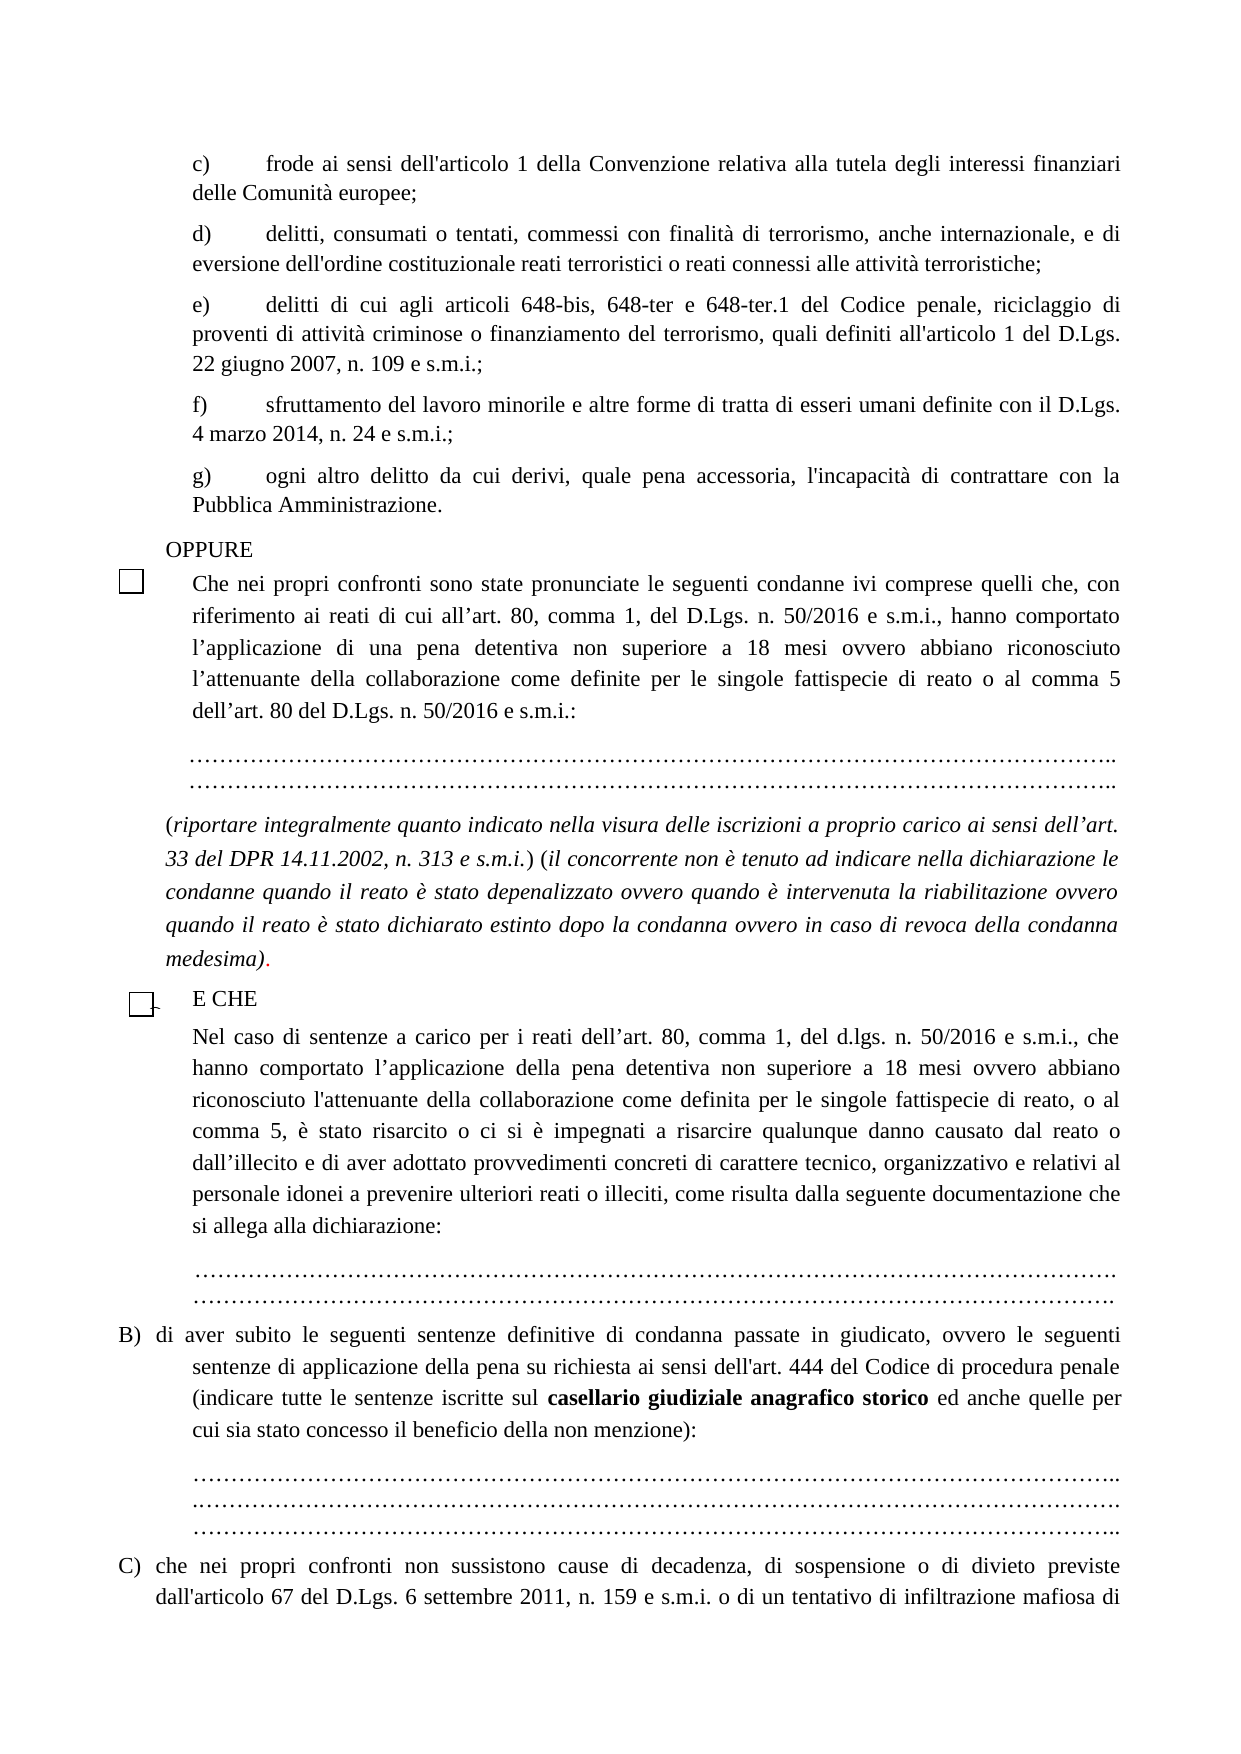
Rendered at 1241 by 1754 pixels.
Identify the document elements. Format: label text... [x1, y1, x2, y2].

text d) delitti, consumati o tentati, commessi con finalità di terrorismo, anche internazionale, e di eversione dell'ordine costituzionale reati terroristici o reati connessi alle attività terroristiche; [192, 218, 1122, 277]
text Nel caso di sentenze a carico per i reati dell’art. 80, comma 1, del d.lgs. n. 50/2016 e s.m.i., che hanno comportato l’applicazione della pena detentiva non superiore a 18 mesi ovvero abbiano riconosciuto l'attenuante della collaborazione come definita per le singole fattispecie di reato, o al comma 5, è stato risarcito o ci si è impegnati a risarcire qualunque danno causato dal reato o dall’illecito e di aver adottato provvedimenti concreti di carattere tecnico, organizzativo e relativi al personale idonei a prevenire ulteriori reati o illeciti, come risulta dalla seguente documentazione che si allega alla dichiarazione: [192, 1023, 1122, 1238]
text e) delitti di cui agli articoli 648-bis, 648-ter e 648-ter.1 del Codice penale, riciclaggio di proventi di attività criminose o finanziamento del terrorismo, quali definiti all'articolo 1 del D.Lgs. 22 giugno 2007, n. 109 e s.m.i.; [192, 289, 1122, 377]
text c) frode ai sensi dell'articolo 1 della Convenzione relativa alla tutela degli interessi finanziari delle Comunità europee; [192, 148, 1122, 206]
text g) ogni altro delitto da cui derivi, quale pena accessoria, l'incapacità di contrattare con la Pubblica Amministrazione. [192, 460, 1122, 518]
text …………………………………………………………………………………………………………. [192, 1282, 1122, 1309]
text Che nei propri confronti sono state pronunciate le seguenti condanne ivi comprese quelli che, con riferimento ai reati di cui all’art. 80, comma 1, del D.Lgs. n. 50/2016 e s.m.i., hanno comportato l’applicazione di una pena detentiva non superiore a 18 mesi ovvero abbiano riconosciuto l’attenuante della collaborazione come definite per le singole fattispecie di reato o al comma 5 dell’art. 80 del D.Lgs. n. 50/2016 e s.m.i.: [192, 571, 1122, 723]
text (riportare integralmente quanto indicato nella visura delle iscrizioni a proprio carico ai sensi dell’art. 33 del DPR 14.11.2002, n. 313 e s.m.i.) (il concorrente non è tenuto ad indicare nella dichiarazione le condanne quando il reato è stato depenalizzato ovvero quando è intervenuta la riabilitazione ovvero quando il reato è stato dichiarato estinto dopo la condanna ovvero in caso di revoca della condanna medesima). [165, 806, 1122, 973]
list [118, 1552, 1122, 1609]
list di aver subito le seguenti sentenze definitive di condanna passate in giudicato, ovvero le seguenti sentenze di applicazione della pena su richiesta ai sensi dell'art. 444 del Codice di procedura penale (indicare tutte le sentenze iscritte sul casellario giudiziale anagrafico storico ed anche quelle per cui sia stato concesso il beneficio della non menzione): [118, 1321, 1122, 1442]
text …………………………………………………………………………………………………………...…………………………………………………………………………………………………………. [192, 1460, 1124, 1513]
text f) sfruttamento del lavoro minorile e altre forme di tratta di esseri umani definite con il D.Lgs. 4 marzo 2014, n. 24 e s.m.i.; [192, 389, 1122, 448]
text E CHE [192, 985, 1122, 1012]
text OPPURE [165, 531, 1122, 564]
text ………………………………………………………………………………………………………….. [192, 1513, 1124, 1539]
text ………………………………………………………………………………………………………….. [165, 741, 1122, 767]
text …………………………………………………………………………………………………………. [165, 1256, 1122, 1282]
text ………………………………………………………………………………………………………….. [165, 767, 1122, 793]
